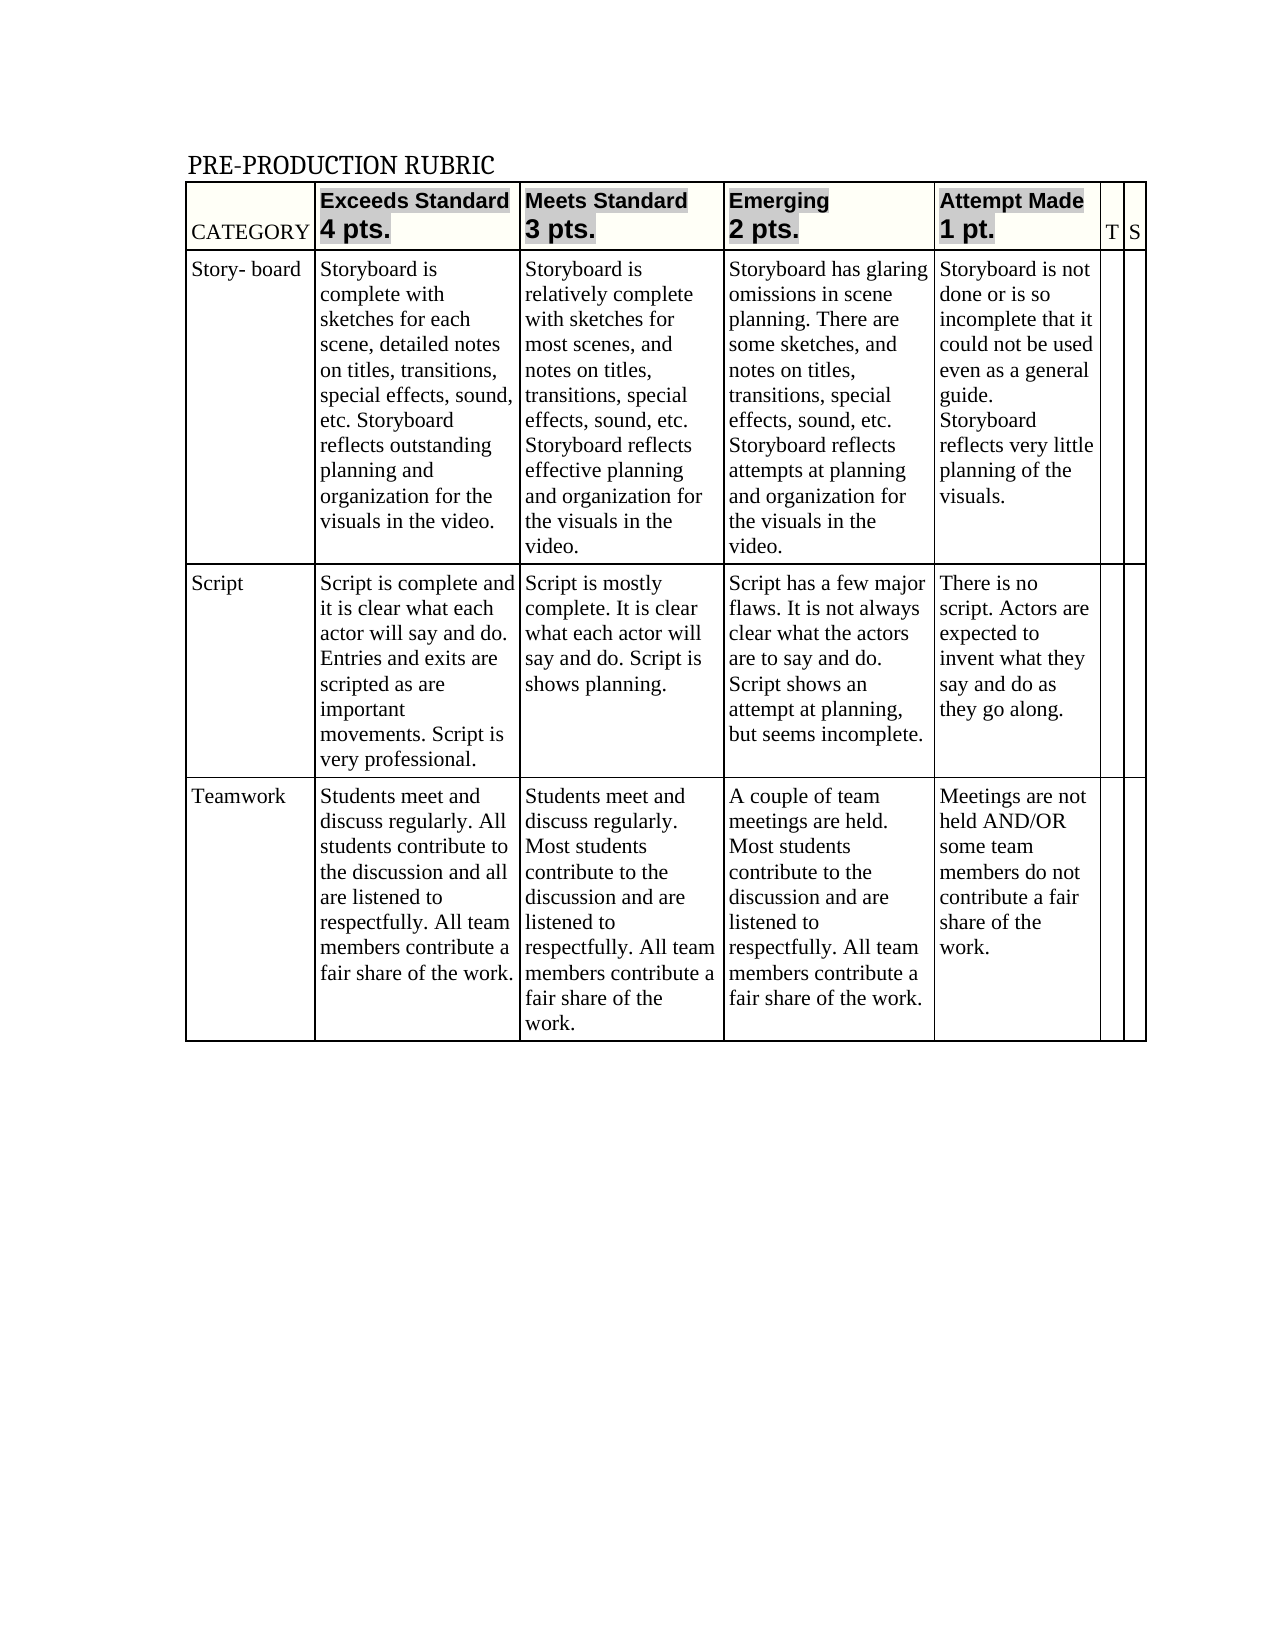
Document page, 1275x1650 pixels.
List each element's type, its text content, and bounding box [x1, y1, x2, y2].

table_cell Storyboard is relatively complete with sketches for most scenes, and notes on titles, transitions, special effects, sound, etc. Storyboard reflects effective planning and organization for the visuals in the video. [521, 251, 723, 563]
table_header Emerging 2 pts. [725, 183, 934, 249]
table_header Exceeds Standard 4 pts. [316, 183, 519, 249]
table_cell [1101, 778, 1123, 1040]
table_cell [1101, 565, 1123, 776]
table_cell Script is mostly complete. It is clear what each actor will say and do. Script is shows planning. [521, 565, 723, 776]
table_cell [1125, 565, 1145, 776]
table_header CATEGORY [187, 183, 314, 249]
table_header T [1101, 183, 1123, 249]
table_cell A couple of team meetings are held. Most students contribute to the discussion and are listened to respectfully. All team members contribute a fair share of the work. [725, 778, 934, 1040]
table_cell There is no script. Actors are expected to invent what they say and do as they go along. [935, 565, 1100, 776]
table_cell Storyboard is not done or is so incomplete that it could not be used even as a general guide. Storyboard reflects very little planning of the visuals. [935, 251, 1100, 563]
table_cell Script is complete and it is clear what each actor will say and do. Entries and exits are scripted as are important movements. Script is very professional. [316, 565, 519, 776]
table_header Attempt Made 1 pt. [935, 183, 1100, 249]
table_cell Storyboard has glaring omissions in scene planning. There are some sketches, and notes on titles, transitions, special effects, sound, etc. Storyboard reflects attempts at planning and organization for the visuals in the video. [725, 251, 934, 563]
table_cell Storyboard is complete with sketches for each scene, detailed notes on titles, transitions, special effects, sound, etc. Storyboard reflects outstanding planning and organization for the visuals in the video. [316, 251, 519, 563]
table_cell Teamwork [187, 778, 314, 1040]
table_cell Students meet and discuss regularly. All students contribute to the discussion and all are listened to respectfully. All team members contribute a fair share of the work. [316, 778, 519, 1040]
table_cell Students meet and discuss regularly. Most students contribute to the discussion and are listened to respectfully. All team members contribute a fair share of the work. [521, 778, 723, 1040]
table_header S [1125, 183, 1145, 249]
table_cell Script has a few major flaws. It is not always clear what the actors are to say and do. Script shows an attempt at planning, but seems incomplete. [725, 565, 934, 776]
text PRE-PRODUCTION RUBRIC [187, 150, 1087, 181]
table_cell Meetings are not held AND/OR some team members do not contribute a fair share of the work. [935, 778, 1100, 1040]
table_cell [1101, 251, 1123, 563]
table_cell [1125, 251, 1145, 563]
table_header Meets Standard 3 pts. [521, 183, 723, 249]
table_cell Story- board [187, 251, 314, 563]
table_cell [1125, 778, 1145, 1040]
table_cell Script [187, 565, 314, 776]
